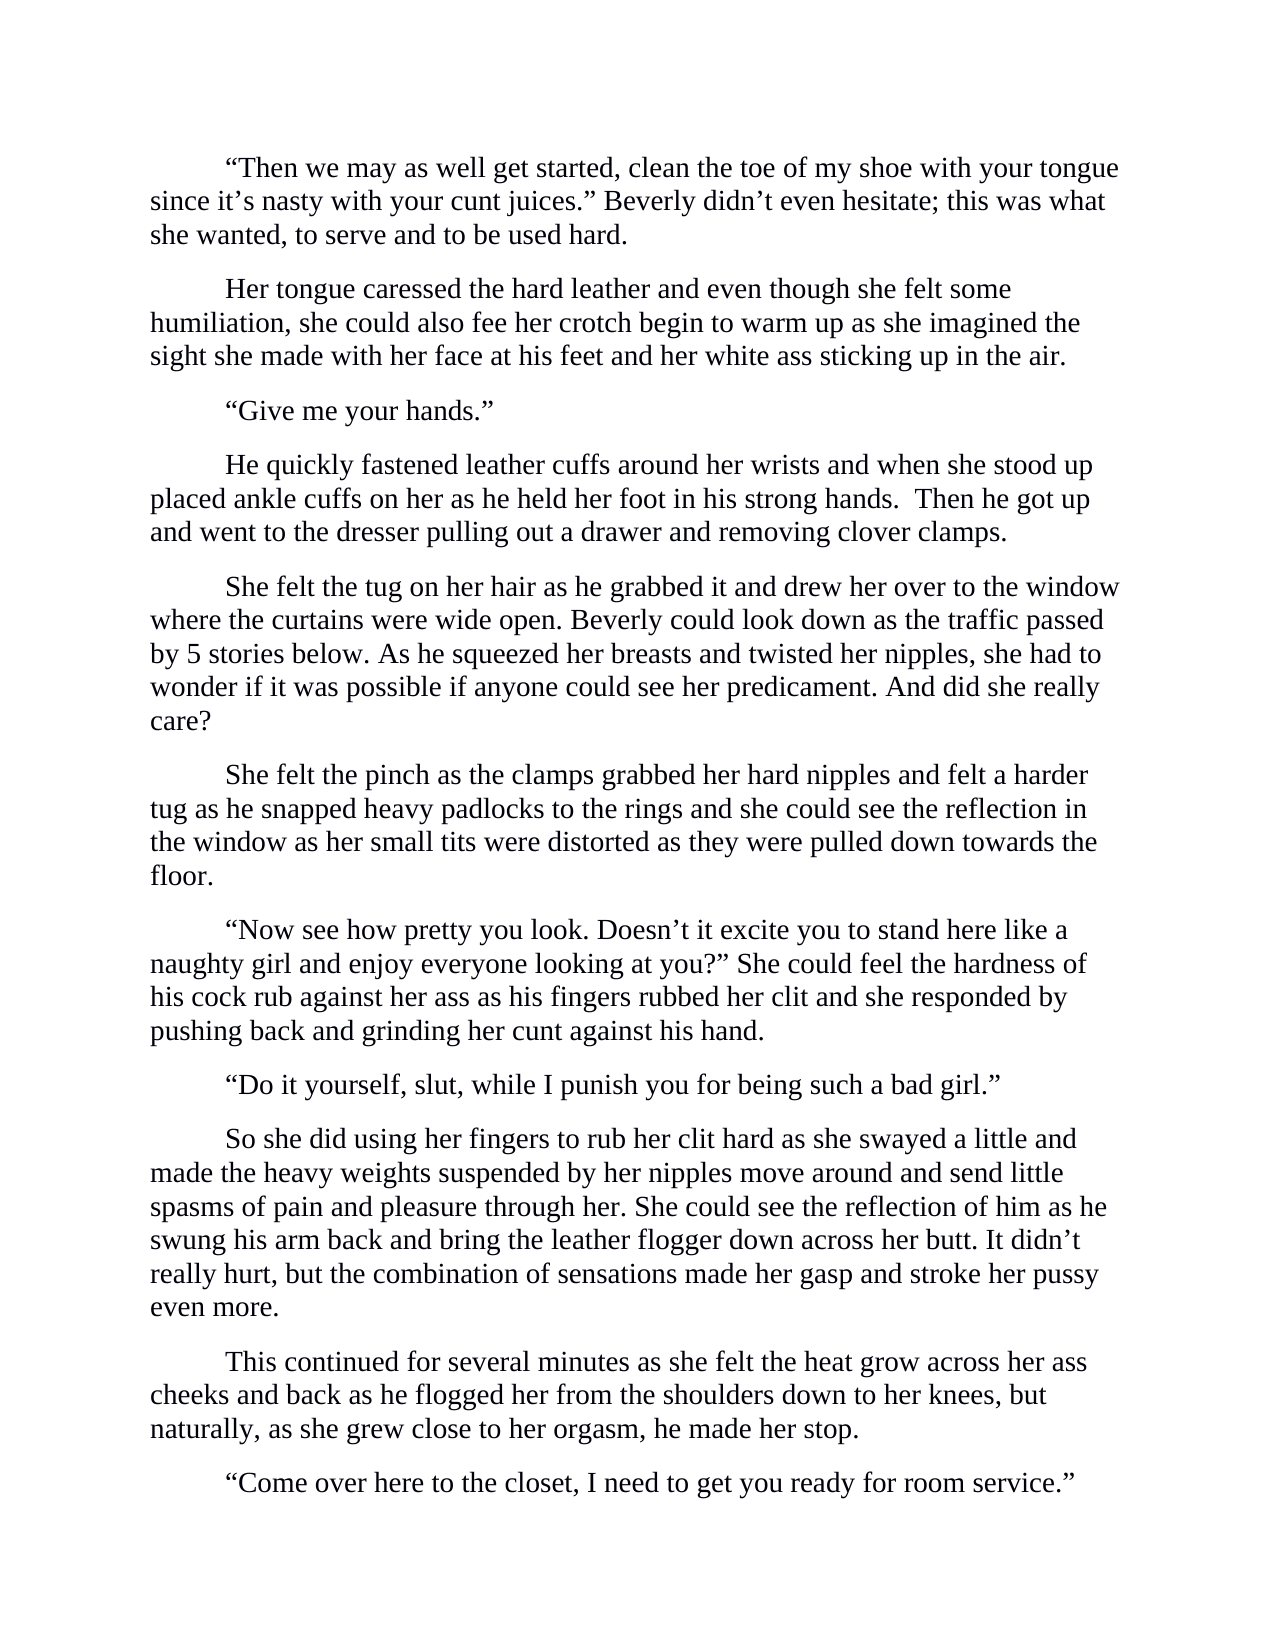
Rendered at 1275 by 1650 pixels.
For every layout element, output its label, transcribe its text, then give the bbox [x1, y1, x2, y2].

text So she did using her fingers to rub her clit hard as she swayed a little and made the heavy weights suspended by her nipples move around and send little spasms of pain and pleasure through her. She could see the reflection of him as he swung his arm back and bring the leather flogger down across her butt. It didn’t really hurt, but the combination of sensations made her gasp and stroke her pussy even more. [150, 1122, 1125, 1323]
text Her tongue caressed the hard leather and even though she felt some humiliation, she could also fee her crotch begin to warm up as she imagined the sight she made with her face at his feet and her white ass sticking up in the air. [150, 271, 1125, 372]
text He quickly fastened leather cuffs around her wrists and when she stood up placed ankle cuffs on her as he held her foot in his strong hands. Then he got up and went to the dresser pulling out a drawer and removing clover clamps. [150, 447, 1125, 548]
text She felt the tug on her hair as he grabbed it and drew her over to the window where the curtains were wide open. Beverly could look down as the traffic passed by 5 stories below. As he squeezed her breasts and twisted her nipples, she had to wonder if it was possible if anyone could see her predicament. And did she really care? [150, 569, 1125, 736]
text “Then we may as well get started, clean the toe of my shoe with your tongue since it’s nasty with your cunt juices.” Beverly didn’t even hesitate; this was what she wanted, to serve and to be used hard. [150, 150, 1125, 251]
text “Now see how pretty you look. Doesn’t it excite you to stand here like a naughty girl and enjoy everyone looking at you?” She could feel the hardness of his cock rub against her ass as his fingers rubbed her clit and she responded by pushing back and grinding her cunt against his hand. [150, 912, 1125, 1046]
text “Come over here to the closet, I need to get you ready for room service.” [150, 1465, 1125, 1499]
text She felt the pinch as the clamps grabbed her hard nipples and felt a harder tug as he snapped heavy padlocks to the rings and she could see the reflection in the window as her small tits were distorted as they were pulled down towards the floor. [150, 757, 1125, 891]
text This continued for several minutes as she felt the heat grow across her ass cheeks and back as he flogged her from the shoulders down to her knees, but naturally, as she grew close to her orgasm, he made her stop. [150, 1344, 1125, 1444]
text “Do it yourself, slut, while I punish you for being such a bad girl.” [150, 1067, 1125, 1101]
text “Give me your hands.” [150, 393, 1125, 426]
